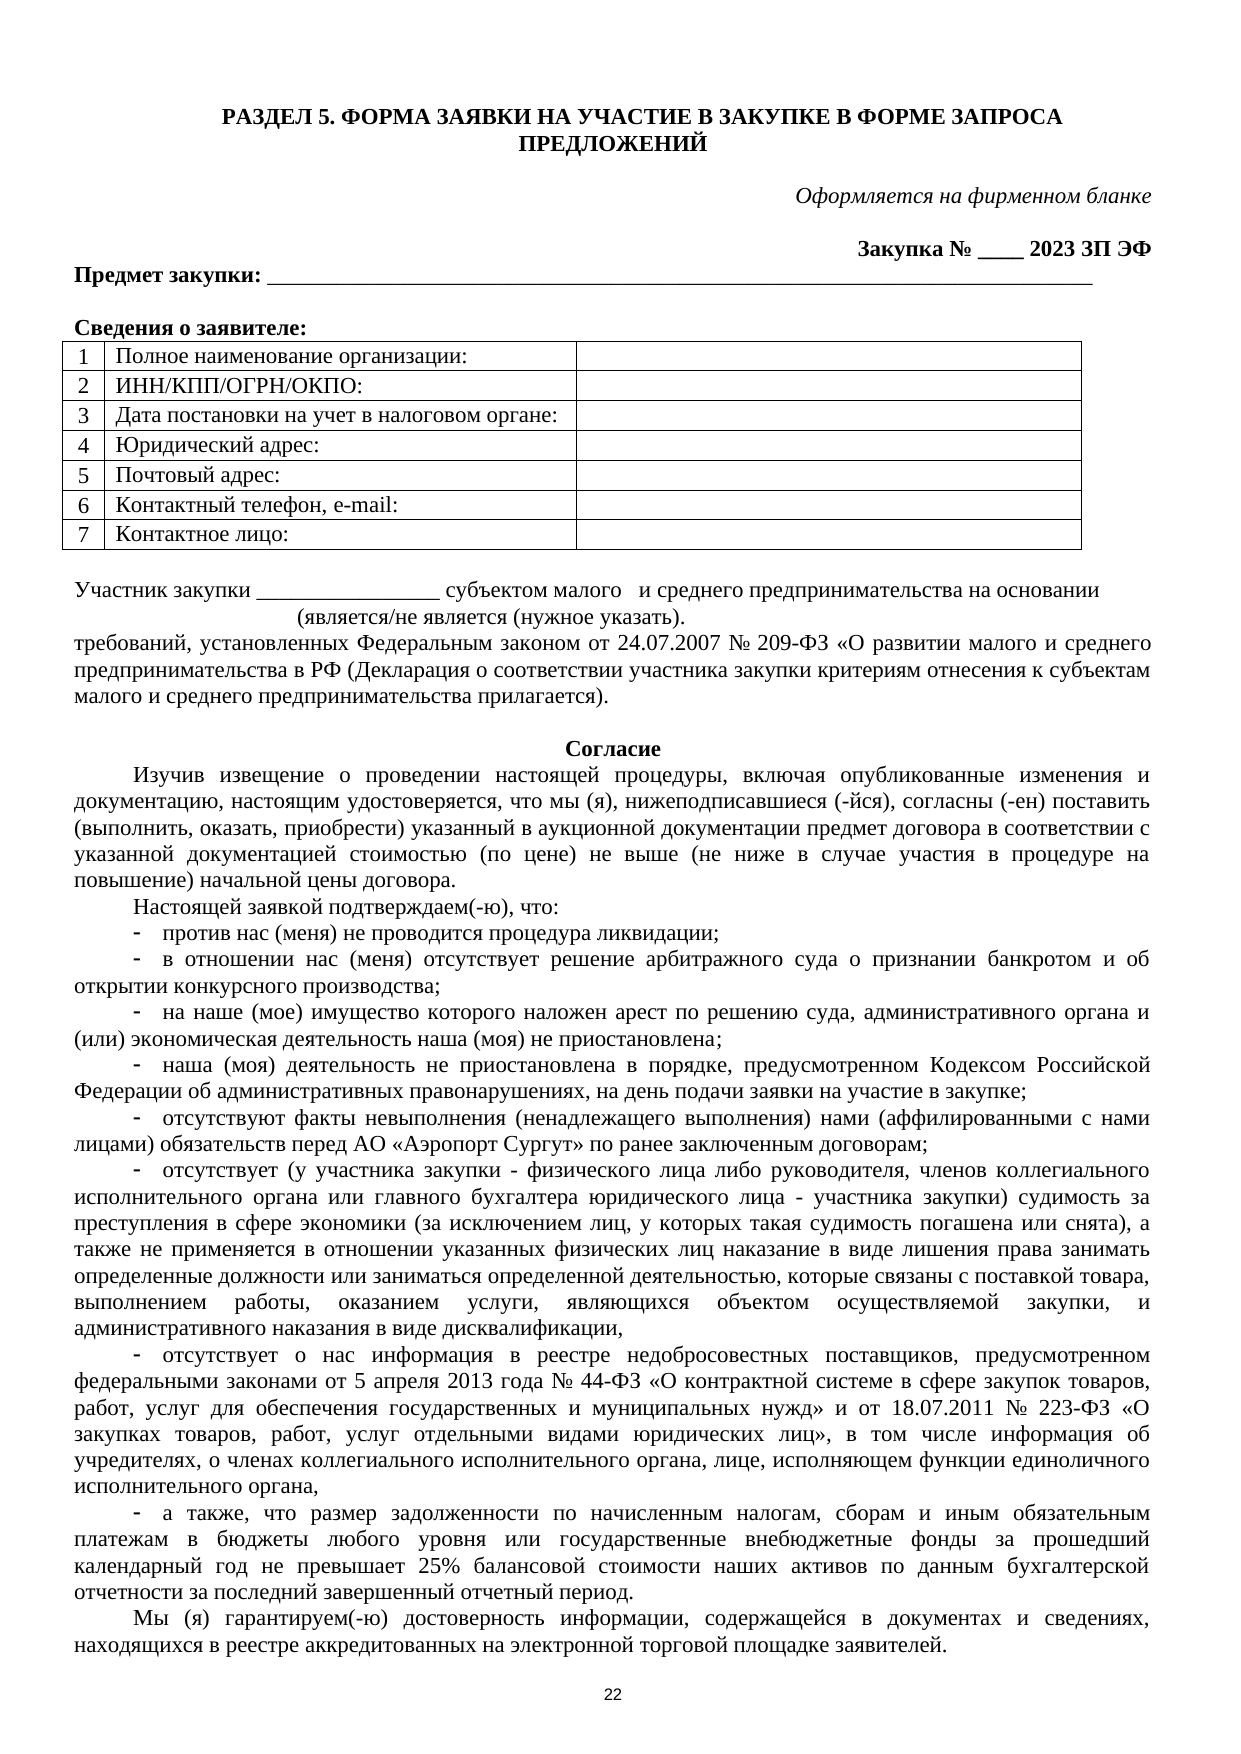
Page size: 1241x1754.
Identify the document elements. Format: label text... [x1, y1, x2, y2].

text Закупка № ____ 2023 ЗП ЭФ [74, 235, 1152, 262]
table_cell 4 [63, 431, 104, 460]
table_cell [577, 371, 1081, 400]
table_cell 3 [63, 401, 104, 430]
text Настоящей заявкой подтверждаем(-ю), что: [74, 893, 1152, 919]
table_cell 2 [63, 371, 104, 400]
table_cell [577, 461, 1081, 489]
list в отношении нас (меня) отсутствует решение арбитражного суда о признании банкротом и об открытии конкурсного производства; [74, 946, 1152, 998]
list на наше (мое) имущество которого наложен арест по решению суда, административного органа и (или) экономическая деятельность наша (моя) не приостановлена; [74, 998, 1152, 1051]
list против нас (меня) не проводится процедура ликвидации; [74, 919, 1152, 946]
table_header 1 [63, 342, 104, 370]
table_cell Контактный телефон, e-mail: [105, 491, 576, 519]
text РАЗДЕЛ 5. ФОРМА ЗАЯВКИ НА УЧАСТИЕ В ЗАКУПКЕ В ФОРМЕ ЗАПРОСА ПРЕДЛОЖЕНИЙ [74, 103, 1152, 156]
text Мы (я) гарантируем(-ю) достоверность информации, содержащейся в документах и сведениях, находящихся в реестре аккредитованных на электронной торговой площадке заявителей. [74, 1604, 1152, 1657]
text Участник закупки ________________ субъектом малого и среднего предпринимательства на основании [74, 577, 1152, 603]
list отсутствуют факты невыполнения (ненадлежащего выполнения) нами (аффилированными с нами лицами) обязательств перед АО «Аэропорт Сургут» по ранее заключенным договорам; [74, 1104, 1152, 1156]
text требований, установленных Федеральным законом от 24.07.2007 № 209-ФЗ «О развитии малого и среднего предпринимательства в РФ (Декларация о соответствии участника закупки критериям отнесения к субъектам малого и среднего предпринимательства прилагается). [74, 629, 1152, 708]
table_cell [577, 431, 1081, 460]
text Оформляется на фирменном бланке [74, 182, 1152, 209]
table_cell Почтовый адрес: [105, 461, 576, 489]
table_cell 5 [63, 461, 104, 489]
list а также, что размер задолженности по начисленным налогам, сборам и иным обязательным платежам в бюджеты любого уровня или государственные внебюджетные фонды за прошедший календарный год не превышает 25% балансовой стоимости наших активов по данным бухгалтерской отчетности за последний завершенный отчетный период. [74, 1499, 1152, 1604]
list наша (моя) деятельность не приостановлена в порядке, предусмотренном Кодексом Российской Федерации об административных правонарушениях, на день подачи заявки на участие в закупке; [74, 1051, 1152, 1104]
text Предмет закупки: ________________________________________________________________________ [74, 262, 1152, 288]
table_cell [577, 401, 1081, 430]
table_header [577, 342, 1081, 370]
list отсутствует (у участника закупки - физического лица либо руководителя, членов коллегиального исполнительного органа или главного бухгалтера юридического лица - участника закупки) судимость за преступления в сфере экономики (за исключением лиц, у которых такая судимость погашена или снята), а также не применяется в отношении указанных физических лиц наказание в виде лишения права занимать определенные должности или заниматься определенной деятельностью, которые связаны с поставкой товара, выполнением работы, оказанием услуги, являющихся объектом осуществляемой закупки, и административного наказания в виде дисквалификации, [74, 1156, 1152, 1341]
table_cell [577, 520, 1081, 549]
table_cell Дата постановки на учет в налоговом органе: [105, 401, 576, 430]
text (является/не является (нужное указать). [74, 603, 1152, 629]
text Согласие [74, 735, 1152, 761]
table_cell 7 [63, 520, 104, 549]
table_cell [577, 491, 1081, 519]
table_cell Юридический адрес: [105, 431, 576, 460]
table_cell 6 [63, 491, 104, 519]
table_header Полное наименование организации: [105, 342, 576, 370]
text Изучив извещение о проведении настоящей процедуры, включая опубликованные изменения и документацию, настоящим удостоверяется, что мы (я), нижеподписавшиеся (-йся), согласны (-ен) поставить (выполнить, оказать, приобрести) указанный в аукционной документации предмет договора в соответствии с указанной документацией стоимостью (по цене) не выше (не ниже в случае участия в процедуре на повышение) начальной цены договора. [74, 761, 1152, 893]
table_cell Контактное лицо: [105, 520, 576, 549]
table_cell ИНН/КПП/ОГРН/ОКПО: [105, 371, 576, 400]
list отсутствует о нас информация в реестре недобросовестных поставщиков, предусмотренном федеральными законами от 5 апреля 2013 года № 44-ФЗ «О контрактной системе в сфере закупок товаров, работ, услуг для обеспечения государственных и муниципальных нужд» и от 18.07.2011 № 223-ФЗ «О закупках товаров, работ, услуг отдельными видами юридических лиц», в том числе информация об учредителях, о членах коллегиального исполнительного органа, лице, исполняющем функции единоличного исполнительного органа, [74, 1341, 1152, 1499]
text Сведения о заявителе: [74, 314, 1152, 341]
